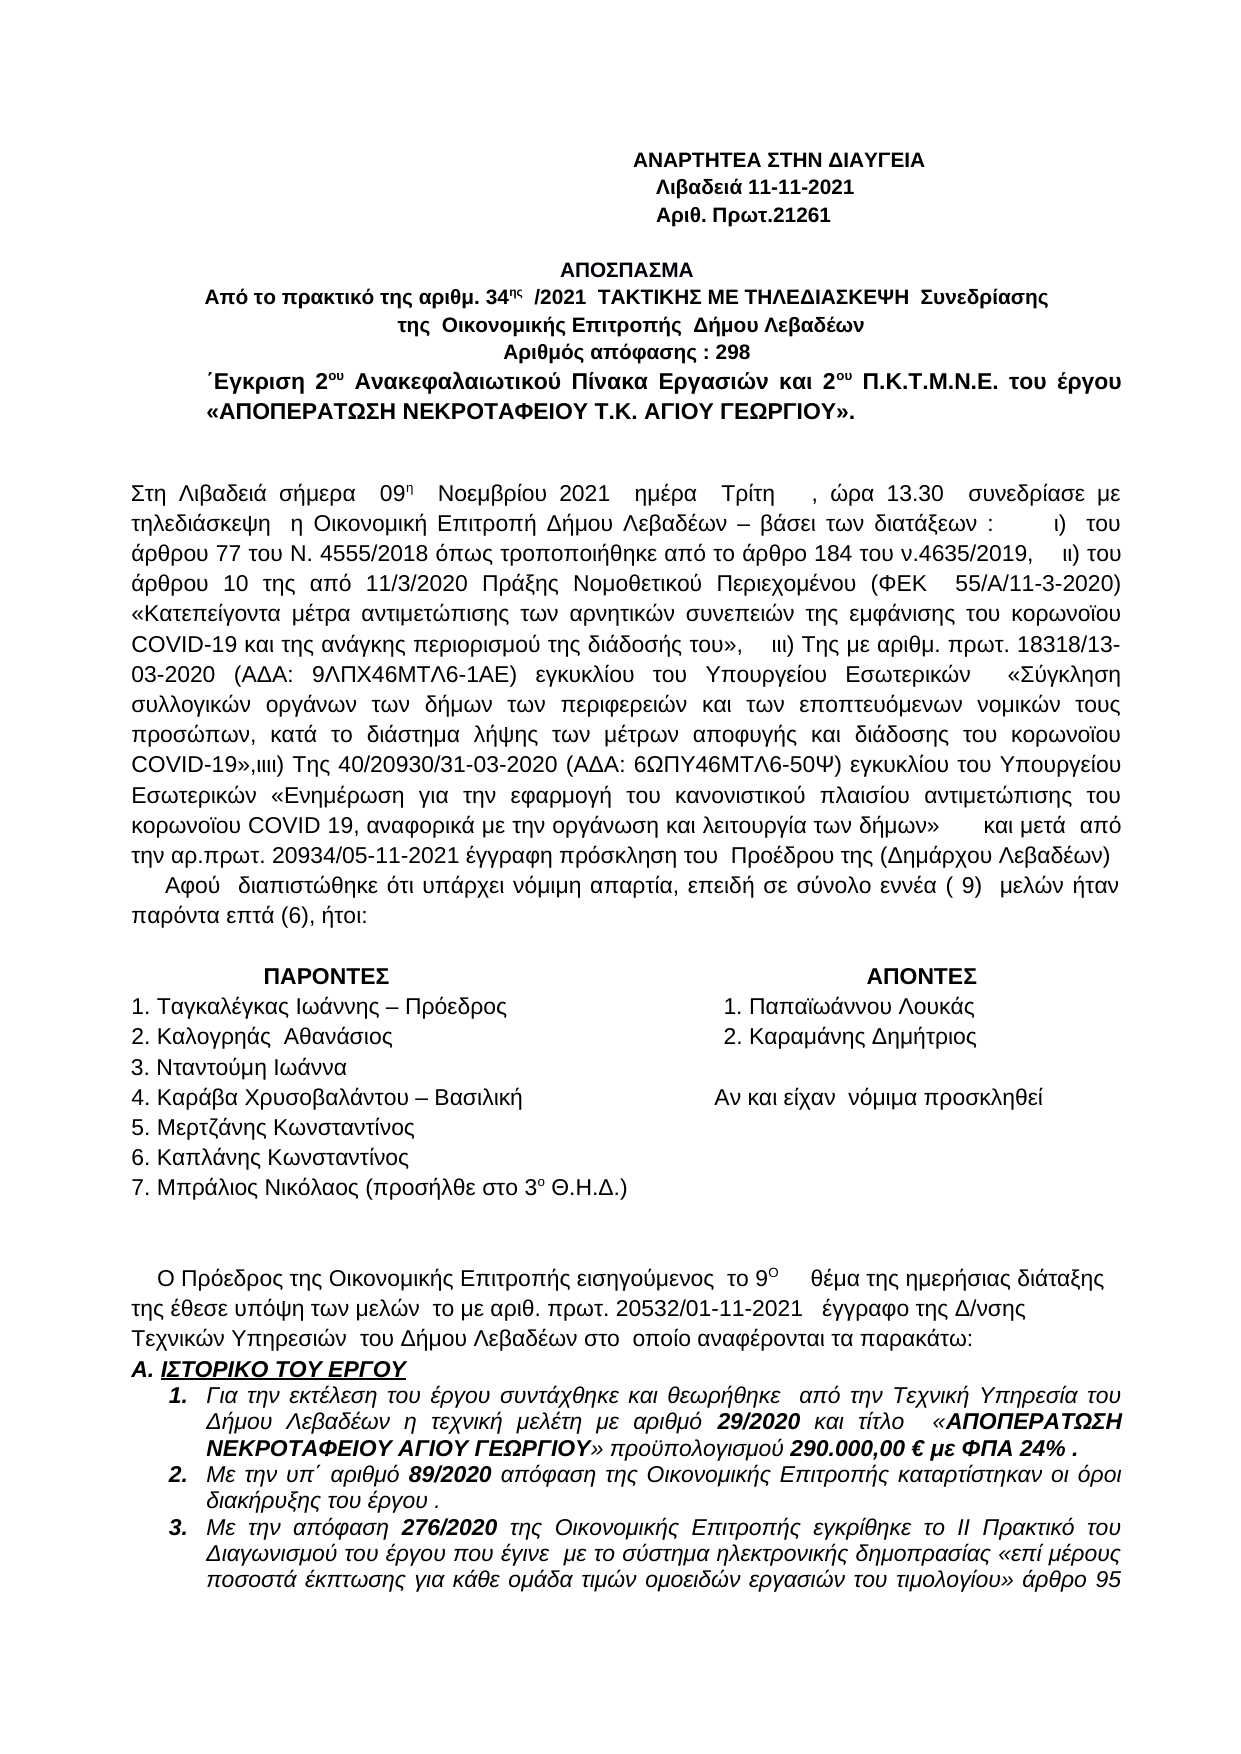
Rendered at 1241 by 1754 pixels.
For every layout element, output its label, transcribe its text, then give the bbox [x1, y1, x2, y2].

list ΄Εγκριση 2ου Ανακεφαλαιωτικού Πίνακα Εργασιών και 2ου Π.Κ.Τ.Μ.Ν.Ε. του έργου «ΑΠΟΠΕΡΑΤΩΣΗ ΝΕΚΡΟΤΑΦΕΙΟΥ Τ.Κ. ΑΓΙΟΥ ΓΕΩΡΓΙΟΥ». [206, 368, 1122, 424]
text 3. Νταντούμη Ιωάννα [86, 1053, 1122, 1080]
text 7. Μπράλιος Νικόλαος (προσήλθε στο 3ο Θ.Η.Δ.) [131, 1174, 1122, 1201]
list Με την υπ΄ αριθμό 89/2020 απόφαση της Οικονομικής Επιτροπής καταρτίστηκαν οι όροι διακήρυξης του έργου . [169, 1461, 1122, 1514]
text 2. Καλογρηάς Αθανάσιος 2. Καραμάνης Δημήτριος [131, 1023, 1122, 1050]
text Αριθμός απόφασης : 298 [131, 340, 1122, 364]
list Για την εκτέλεση του έργου συντάχθηκε και θεωρήθηκε από την Τεχνική Υπηρεσία του Δήμου Λεβαδέων η τεχνική μελέτη με αριθμό 29/2020 και τίτλο «ΑΠΟΠΕΡΑΤΩΣΗ ΝΕΚΡΟΤΑΦΕΙΟΥ ΑΓΙΟΥ ΓΕΩΡΓΙΟΥ» προϋπολογισμού 290.000,00 € με ΦΠΑ 24% . [169, 1382, 1122, 1461]
text Αριθ. Πρωτ.21261 [131, 203, 1122, 227]
text Στη Λιβαδειά σήμερα 09η Νοεμβρίου 2021 ημέρα Τρίτη , ώρα 13.30 συνεδρίασε με τηλεδιάσκεψη η Οικονομική Επιτροπή Δήμου Λεβαδέων – βάσει των διατάξεων : ι) του άρθρου 77 του Ν. 4555/2018 όπως τροποποιήθηκε από το άρθρο 184 του ν.4635/2019, ιι) του άρθρου 10 της από 11/3/2020 Πράξης Νομοθετικού Περιεχομένου (ΦΕΚ 55/Α/11-3-2020) «Κατεπείγοντα μέτρα αντιμετώπισης των αρνητικών συνεπειών της εμφάνισης του κορωνοϊου COVID-19 και της ανάγκης περιορισμού της διάδοσής του», ιιι) Της με αριθμ. πρωτ. 18318/13-03-2020 (ΑΔΑ: 9ΛΠΧ46ΜΤΛ6-1ΑΕ) εγκυκλίου του Υπουργείου Εσωτερικών «Σύγκληση συλλογικών οργάνων των δήμων των περιφερειών και των εποπτευόμενων νομικών τους προσώπων, κατά το διάστημα λήψης των μέτρων αποφυγής και διάδοσης του κορωνοϊου COVID-19»,ιιιι) Της 40/20930/31-03-2020 (ΑΔΑ: 6ΩΠΥ46ΜΤΛ6-50Ψ) εγκυκλίου του Υπουργείου Εσωτερικών «Ενημέρωση για την εφαρμογή του κανονιστικού πλαισίου αντιμετώπισης του κορωνοϊου COVID 19, αναφορικά με την οργάνωση και λειτουργία των δήμων» και μετά από την αρ.πρωτ. 20934/05-11-2021 έγγραφη πρόσκληση του Προέδρου της (Δημάρχου Λεβαδέων) [131, 479, 1122, 868]
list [169, 1514, 1122, 1593]
text ΠΑΡΟΝΤΕΣ ΑΠΟΝΤΕΣ [131, 963, 1122, 989]
text 1. Ταγκαλέγκας Ιωάννης – Πρόεδρος 1. Παπαϊωάννου Λουκάς [131, 993, 1122, 1019]
text ΑΝΑΡΤΗΤΕΑ ΣΤΗΝ ΔΙΑΥΓΕΙΑ [131, 148, 1122, 172]
text Αφού διαπιστώθηκε ότι υπάρχει νόμιμη απαρτία, επειδή σε σύνολο εννέα ( 9) μελών ήταν παρόντα επτά (6), ήτοι: [86, 872, 1122, 929]
text ΑΠΟΣΠΑΣΜΑ [131, 258, 1122, 282]
text 5. Μερτζάνης Κωνσταντίνος [131, 1114, 1122, 1140]
text της Οικονομικής Επιτροπής Δήμου Λεβαδέων [131, 313, 1122, 337]
text Ο Πρόεδρος της Οικονομικής Επιτροπής εισηγούμενος το 9Ο θέμα της ημερήσιας διάταξης της έθεσε υπόψη των μελών το με αριθ. πρωτ. 20532/01-11-2021 έγγραφο της Δ/νσης Τεχνικών Υπηρεσιών του Δήμου Λεβαδέων στο οποίο αναφέρονται τα παρακάτω: [131, 1265, 1122, 1352]
text 6. Καπλάνης Κωνσταντίνος [131, 1144, 1122, 1171]
text Λιβαδειά 11-11-2021 [131, 175, 1122, 199]
text Α. ΙΣΤΟΡΙΚΟ ΤΟΥ ΕΡΓΟΥ [131, 1356, 1122, 1382]
text Από το πρακτικό της αριθμ. 34ης /2021 ΤΑΚΤΙΚΗΣ ΜΕ ΤΗΛΕΔΙΑΣΚΕΨΗ Συνεδρίασης [131, 285, 1122, 309]
text 4. Καράβα Χρυσοβαλάντου – Βασιλική Aν και είχαν νόμιμα προσκληθεί [131, 1084, 1122, 1110]
